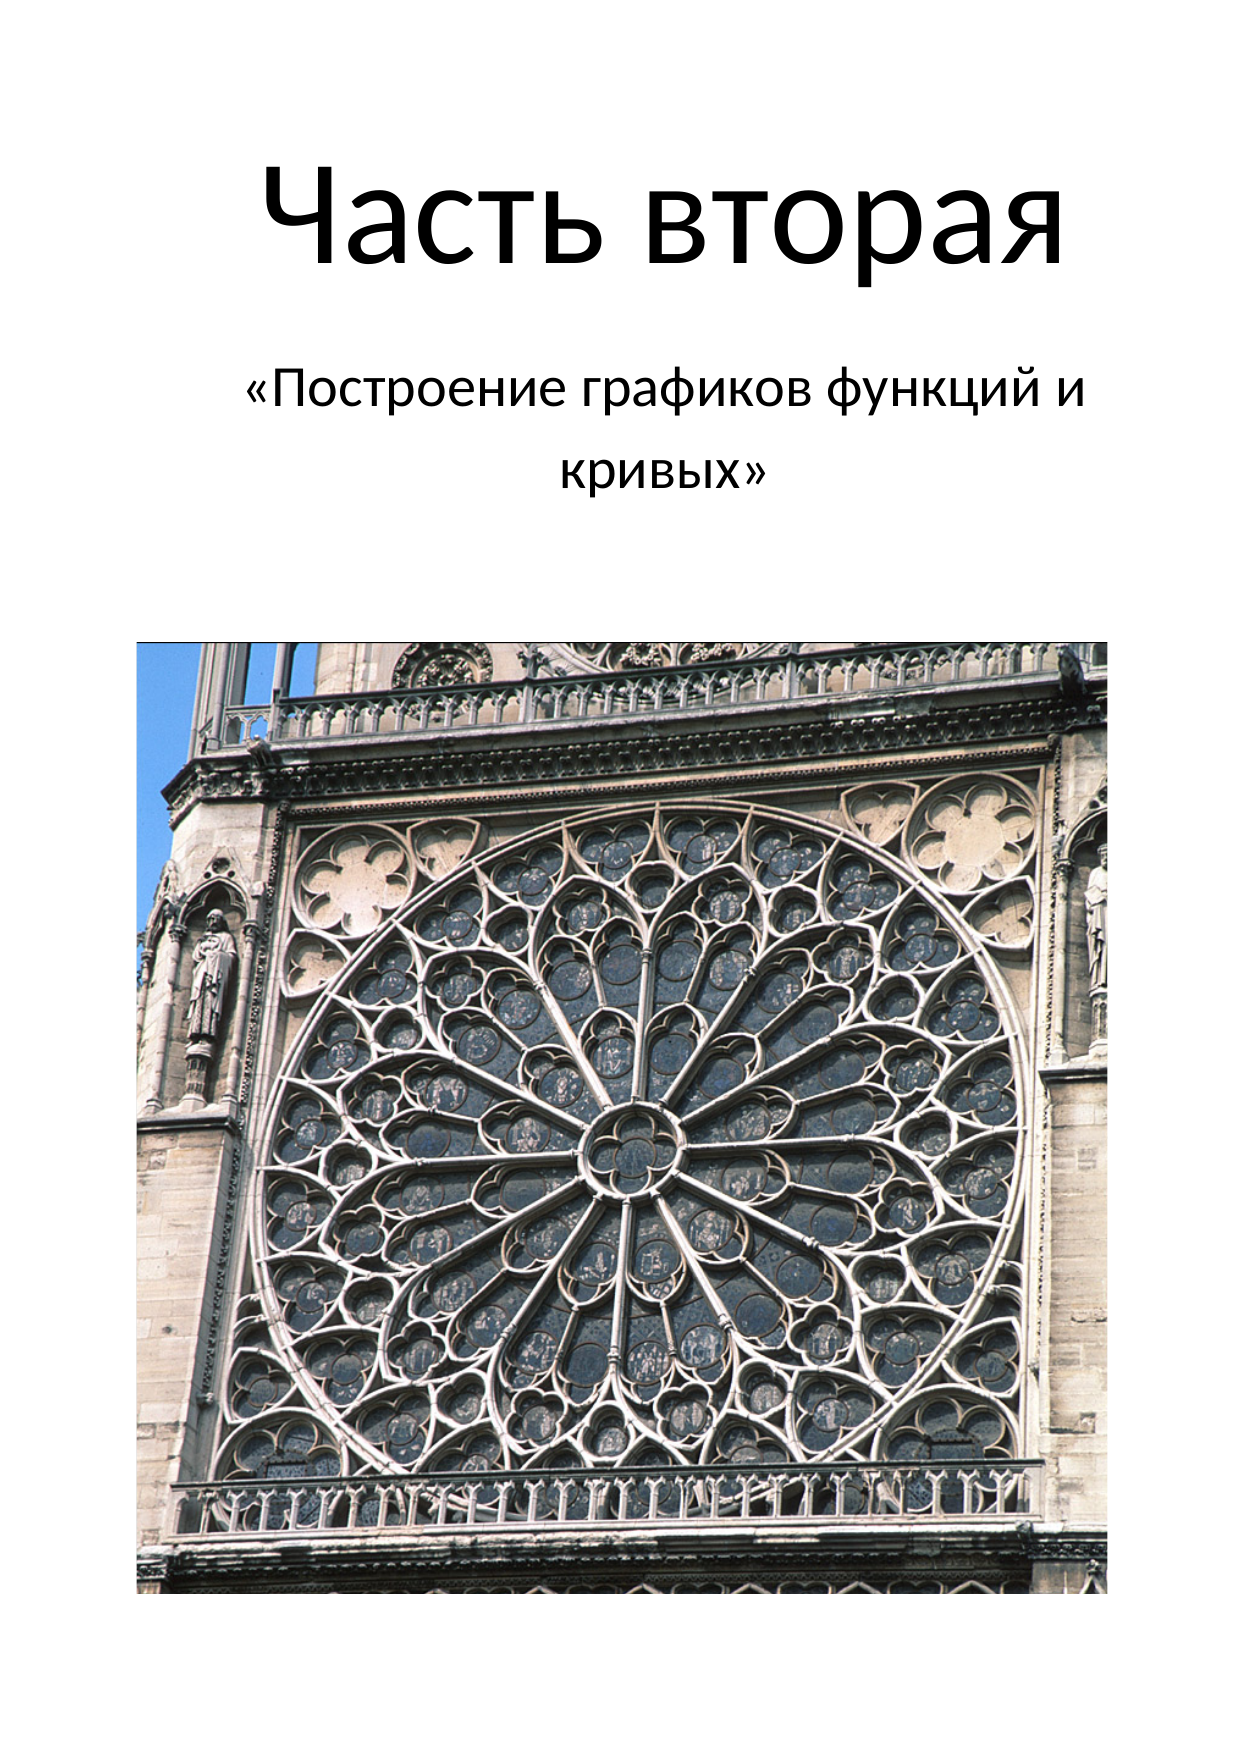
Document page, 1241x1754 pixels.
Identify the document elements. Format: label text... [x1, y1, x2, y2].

text Часть вторая [177, 118, 1152, 301]
text «Построение графиков функций и кривых» [177, 349, 1152, 503]
picture [135, 642, 1107, 1591]
